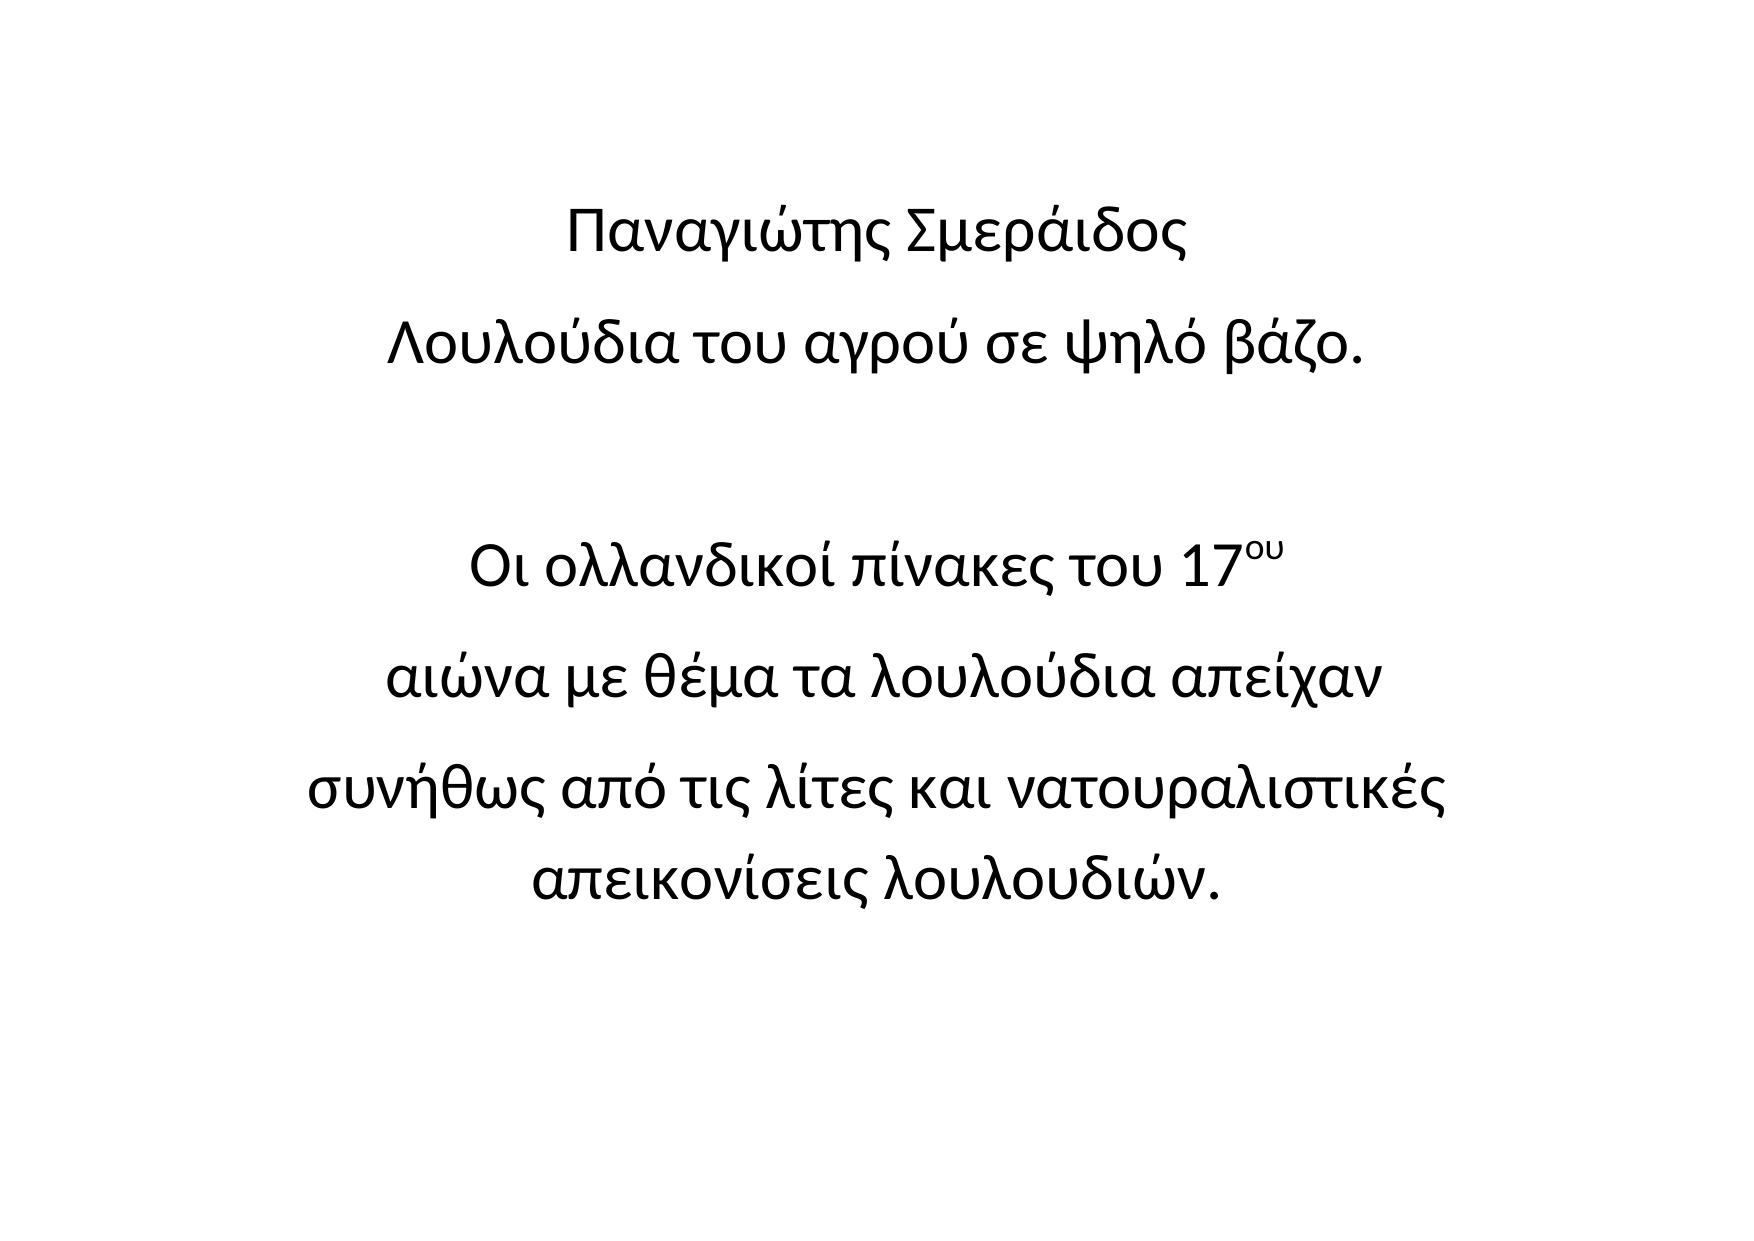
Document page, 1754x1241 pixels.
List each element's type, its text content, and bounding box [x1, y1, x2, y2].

text αιώνα με θέμα τα λουλούδια απείχαν [150, 635, 1604, 714]
text Οι ολλανδικοί πίνακες του 17ου [150, 523, 1604, 602]
text συνήθως από τις λίτες και νατουραλιστικές απεικονίσεις λουλουδιών. [150, 746, 1604, 916]
text Λουλούδια του αγρού σε ψηλό βάζο. [150, 300, 1604, 379]
text Παναγιώτης Σμεράιδος [150, 187, 1604, 268]
